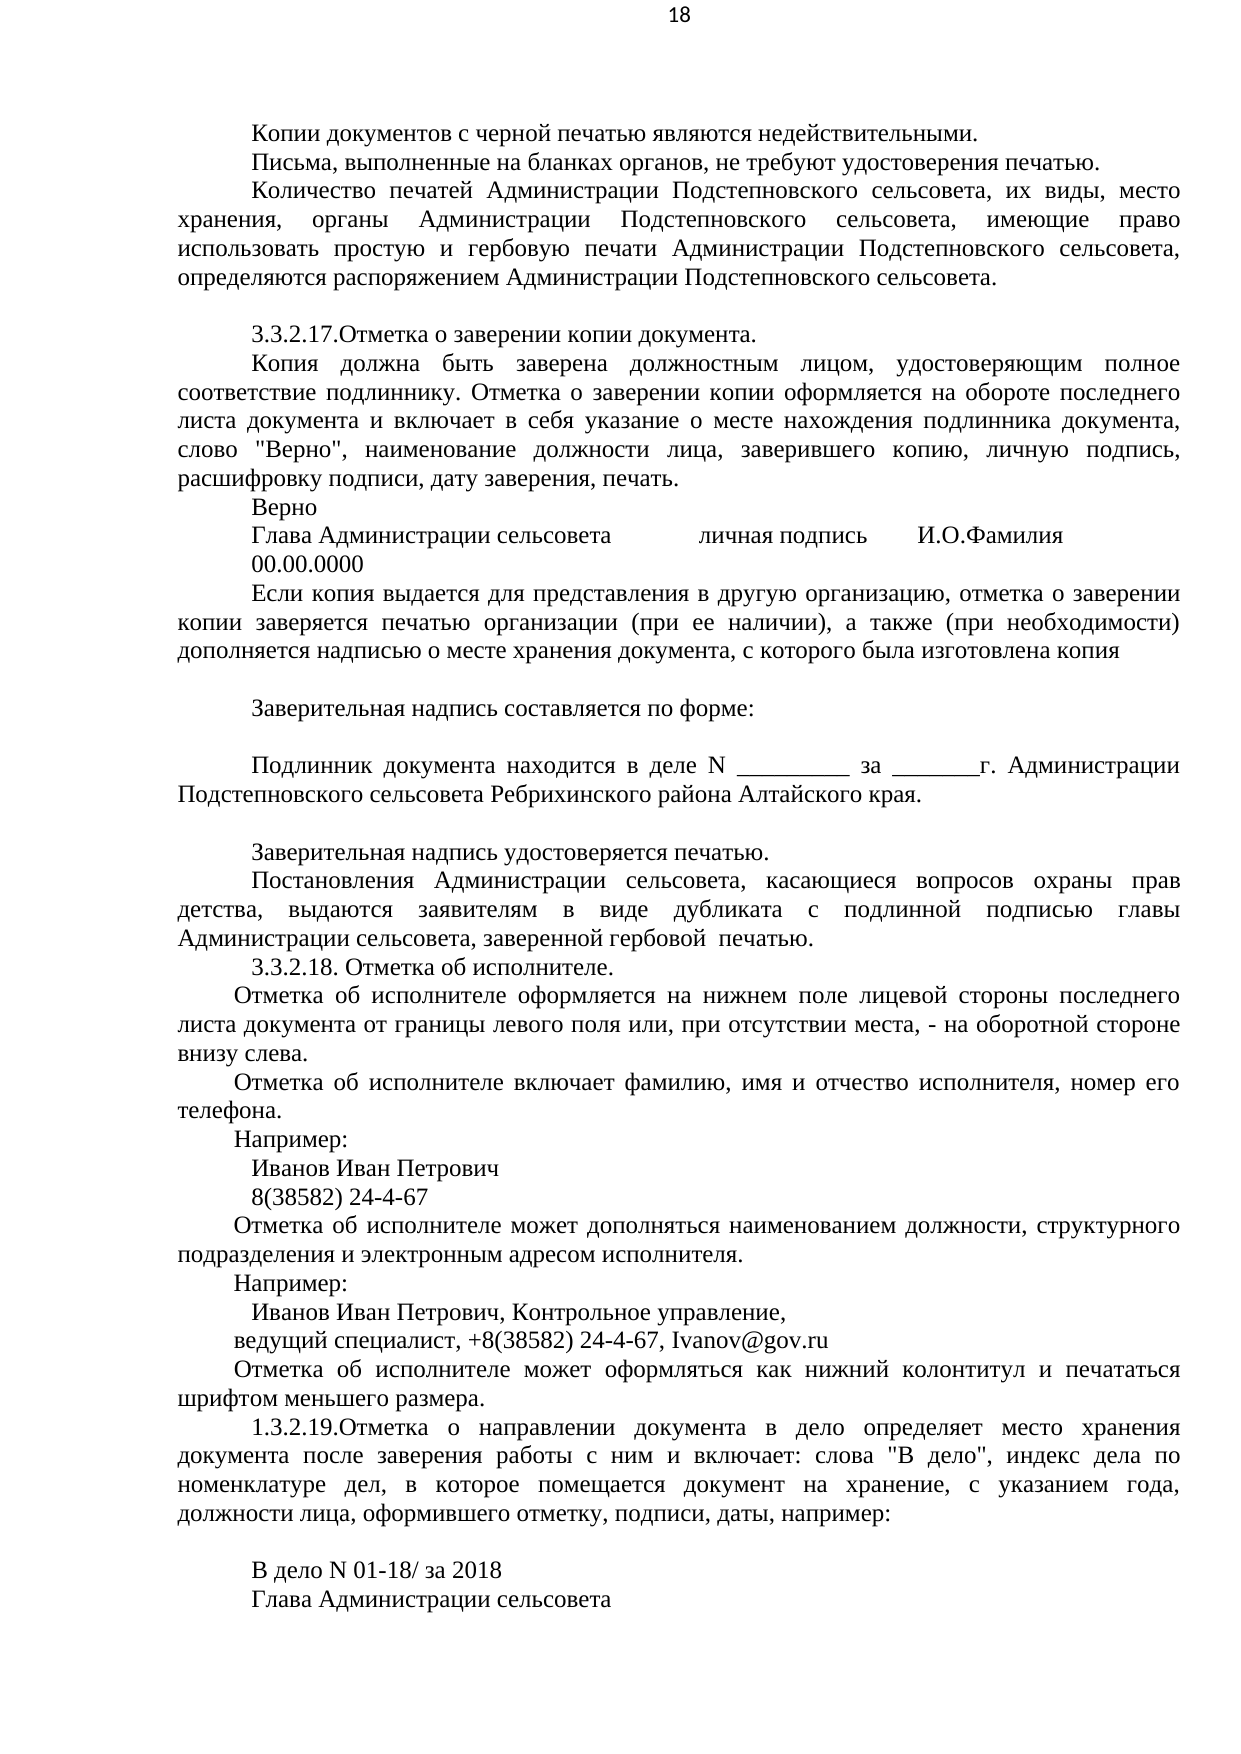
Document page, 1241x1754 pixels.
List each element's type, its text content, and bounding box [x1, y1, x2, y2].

text Иванов Иван Петрович, Контрольное управление, [177, 1297, 1181, 1326]
text Например: [177, 1124, 1181, 1153]
text Письма, выполненные на бланках органов, не требуют удостоверения печатью. [177, 147, 1181, 176]
text Отметка об исполнителе может оформляться как нижний колонтитул и печататься шрифтом меньшего размера. [177, 1354, 1181, 1412]
text Верно [177, 492, 1181, 521]
text Отметка об исполнителе включает фамилию, имя и отчество исполнителя, номер его телефона. [177, 1067, 1181, 1124]
text ведущий специалист, +8(38582) 24-4-67, Ivanov@gov.ru [177, 1326, 1181, 1354]
text Заверительная надпись удостоверяется печатью. [177, 837, 1181, 866]
text Количество печатей Администрации Подстепновского сельсовета, их виды, место хранения, органы Администрации Подстепновского сельсовета, имеющие право использовать простую и гербовую печати Администрации Подстепновского сельсовета, определяются распоряжением Администрации Подстепновского сельсовета. [177, 176, 1181, 291]
text В дело N 01-18/ за 2018 [177, 1556, 1181, 1584]
text Глава Администрации сельсовета [177, 1584, 1181, 1613]
text 3.3.2.18. Отметка об исполнителе. [177, 952, 1181, 981]
text Копии документов с черной печатью являются недействительными. [177, 118, 1181, 147]
text Если копия выдается для представления в другую организацию, отметка о заверении копии заверяется печатью организации (при ее наличии), а также (при необходимости) дополняется надписью о месте хранения документа, с которого была изготовлена копия [177, 578, 1181, 664]
text Отметка об исполнителе оформляется на нижнем поле лицевой стороны последнего листа документа от границы левого поля или, при отсутствии места, - на оборотной стороне внизу слева. [177, 981, 1181, 1067]
text Иванов Иван Петрович [177, 1153, 1181, 1182]
text Заверительная надпись составляется по форме: [177, 693, 1181, 722]
text Например: [177, 1268, 1181, 1297]
text Отметка об исполнителе может дополняться наименованием должности, структурного подразделения и электронным адресом исполнителя. [177, 1211, 1181, 1268]
text 00.00.0000 [177, 549, 1181, 578]
text Глава Администрации сельсовета личная подпись И.О.Фамилия [177, 521, 1181, 549]
text 8(38582) 24-4-67 [177, 1182, 1181, 1211]
text 1.3.2.19.Отметка о направлении документа в дело определяет место хранения документа после заверения работы с ним и включает: слова "В дело", индекс дела по номенклатуре дел, в которое помещается документ на хранение, с указанием года, должности лица, оформившего отметку, подписи, даты, например: [177, 1412, 1181, 1527]
text Копия должна быть заверена должностным лицом, удостоверяющим полное соответствие подлиннику. Отметка о заверении копии оформляется на обороте последнего листа документа и включает в себя указание о месте нахождения подлинника документа, слово "Верно", наименование должности лица, заверившего копию, личную подпись, расшифровку подписи, дату заверения, печать. [177, 348, 1181, 492]
text 3.3.2.17.Отметка о заверении копии документа. [177, 319, 1181, 348]
text Постановления Администрации сельсовета, касающиеся вопросов охраны прав детства, выдаются заявителям в виде дубликата с подлинной подписью главы Администрации сельсовета, заверенной гербовой печатью. [177, 866, 1181, 952]
text Подлинник документа находится в деле N _________ за _______г. Администрации Подстепновского сельсовета Ребрихинского района Алтайского края. [177, 751, 1181, 808]
